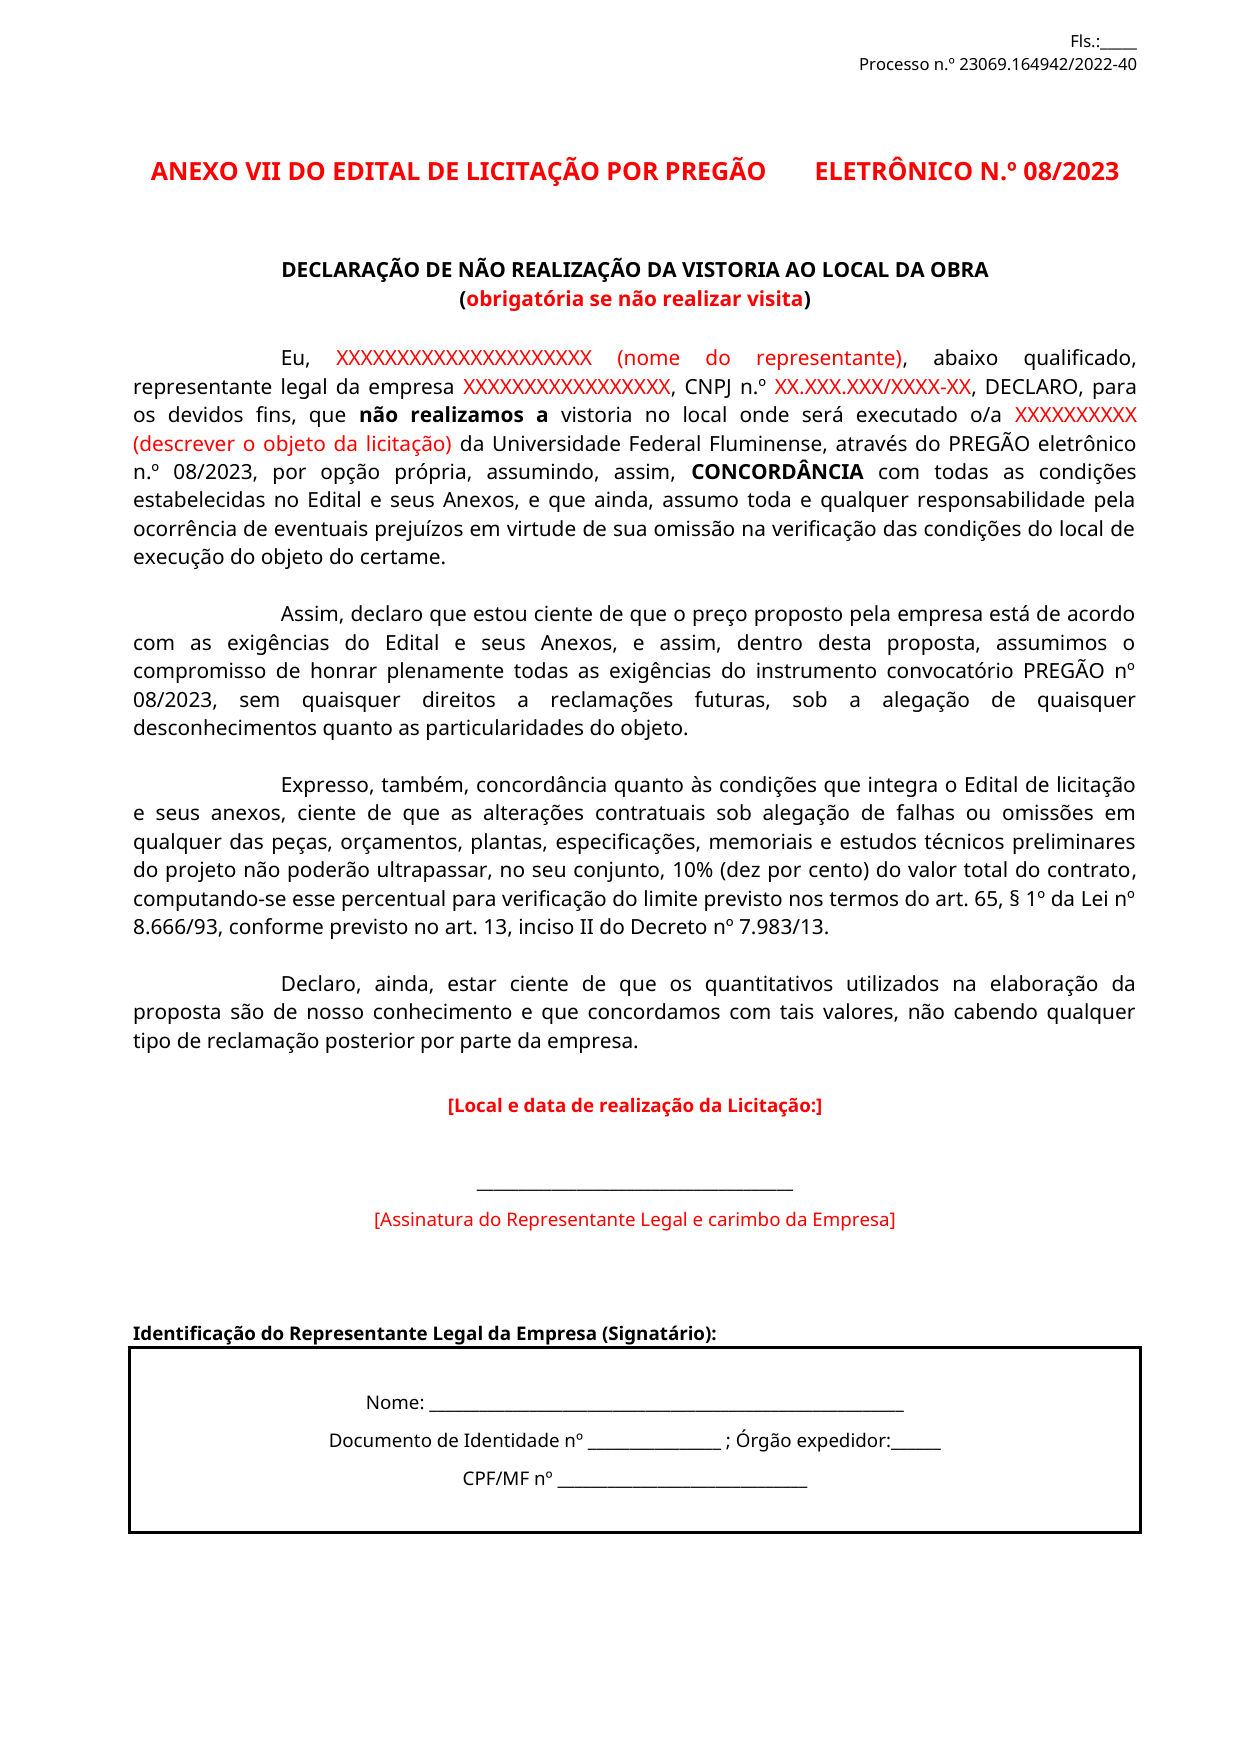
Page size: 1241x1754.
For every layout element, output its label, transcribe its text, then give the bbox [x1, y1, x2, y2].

text [Local e data de realização da Licitação:] [133, 1092, 1137, 1118]
text ______________________________________ [133, 1168, 1137, 1194]
text Assim, declaro que estou ciente de que o preço proposto pela empresa está de acordo com as exigências do Edital e seus Anexos, e assim, dentro desta proposta, assumimos o compromisso de honrar plenamente todas as exigências do instrumento convocatório PREGÃO nº 08/2023, sem quaisquer direitos a reclamações futuras, sob a alegação de quaisquer desconhecimentos quanto as particularidades do objeto. [133, 599, 1137, 742]
text CPF/MF nº ______________________________ [131, 1460, 1139, 1491]
text Eu, XXXXXXXXXXXXXXXXXXXXX (nome do representante), abaixo qualificado, representante legal da empresa XXXXXXXXXXXXXXXXX, CNPJ n.º XX.XXX.XXX/XXXX-XX, DECLARO, para os devidos fins, que não realizamos a vistoria no local onde será executado o/a XXXXXXXXXX (descrever o objeto da licitação) da Universidade Federal Fluminense, através do PREGÃO eletrônico n.º 08/2023, por opção própria, assumindo, assim, CONCORDÂNCIA com todas as condições estabelecidas no Edital e seus Anexos, e que ainda, assumo toda e qualquer responsabilidade pela ocorrência de eventuais prejuízos em virtude de sua omissão na verificação das condições do local de execução do objeto do certame. [133, 343, 1137, 571]
text Declaro, ainda, estar ciente de que os quantitativos utilizados na elaboração da proposta são de nosso conhecimento e que concordamos com tais valores, não cabendo qualquer tipo de reclamação posterior por parte da empresa. [133, 969, 1137, 1054]
text (obrigatória se não realizar visita) [133, 284, 1137, 312]
text ANEXO VII DO EDITAL DE LICITAÇÃO POR PREGÃO ELETRÔNICO N.º 08/2023 [133, 153, 1137, 187]
text Nome: _________________________________________________________ [131, 1384, 1139, 1415]
text [Assinatura do Representante Legal e carimbo da Empresa] [133, 1206, 1137, 1232]
text Expresso, também, concordância quanto às condições que integra o Edital de licitação e seus anexos, ciente de que as alterações contratuais sob alegação de falhas ou omissões em qualquer das peças, orçamentos, plantas, especificações, memoriais e estudos técnicos preliminares do projeto não poderão ultrapassar, no seu conjunto, 10% (dez por cento) do valor total do contrato, computando-se esse percentual para verificação do limite previsto nos termos do art. 65, § 1º da Lei nº 8.666/93, conforme previsto no art. 13, inciso II do Decreto nº 7.983/13. [133, 770, 1137, 941]
text Identificação do Representante Legal da Empresa (Signatário): [133, 1321, 1137, 1346]
text DECLARAÇÃO DE NÃO REALIZAÇÃO DA VISTORIA AO LOCAL DA OBRA [133, 255, 1137, 284]
text Documento de Identidade nº ________________ ; Órgão expedidor:______ [131, 1422, 1139, 1453]
